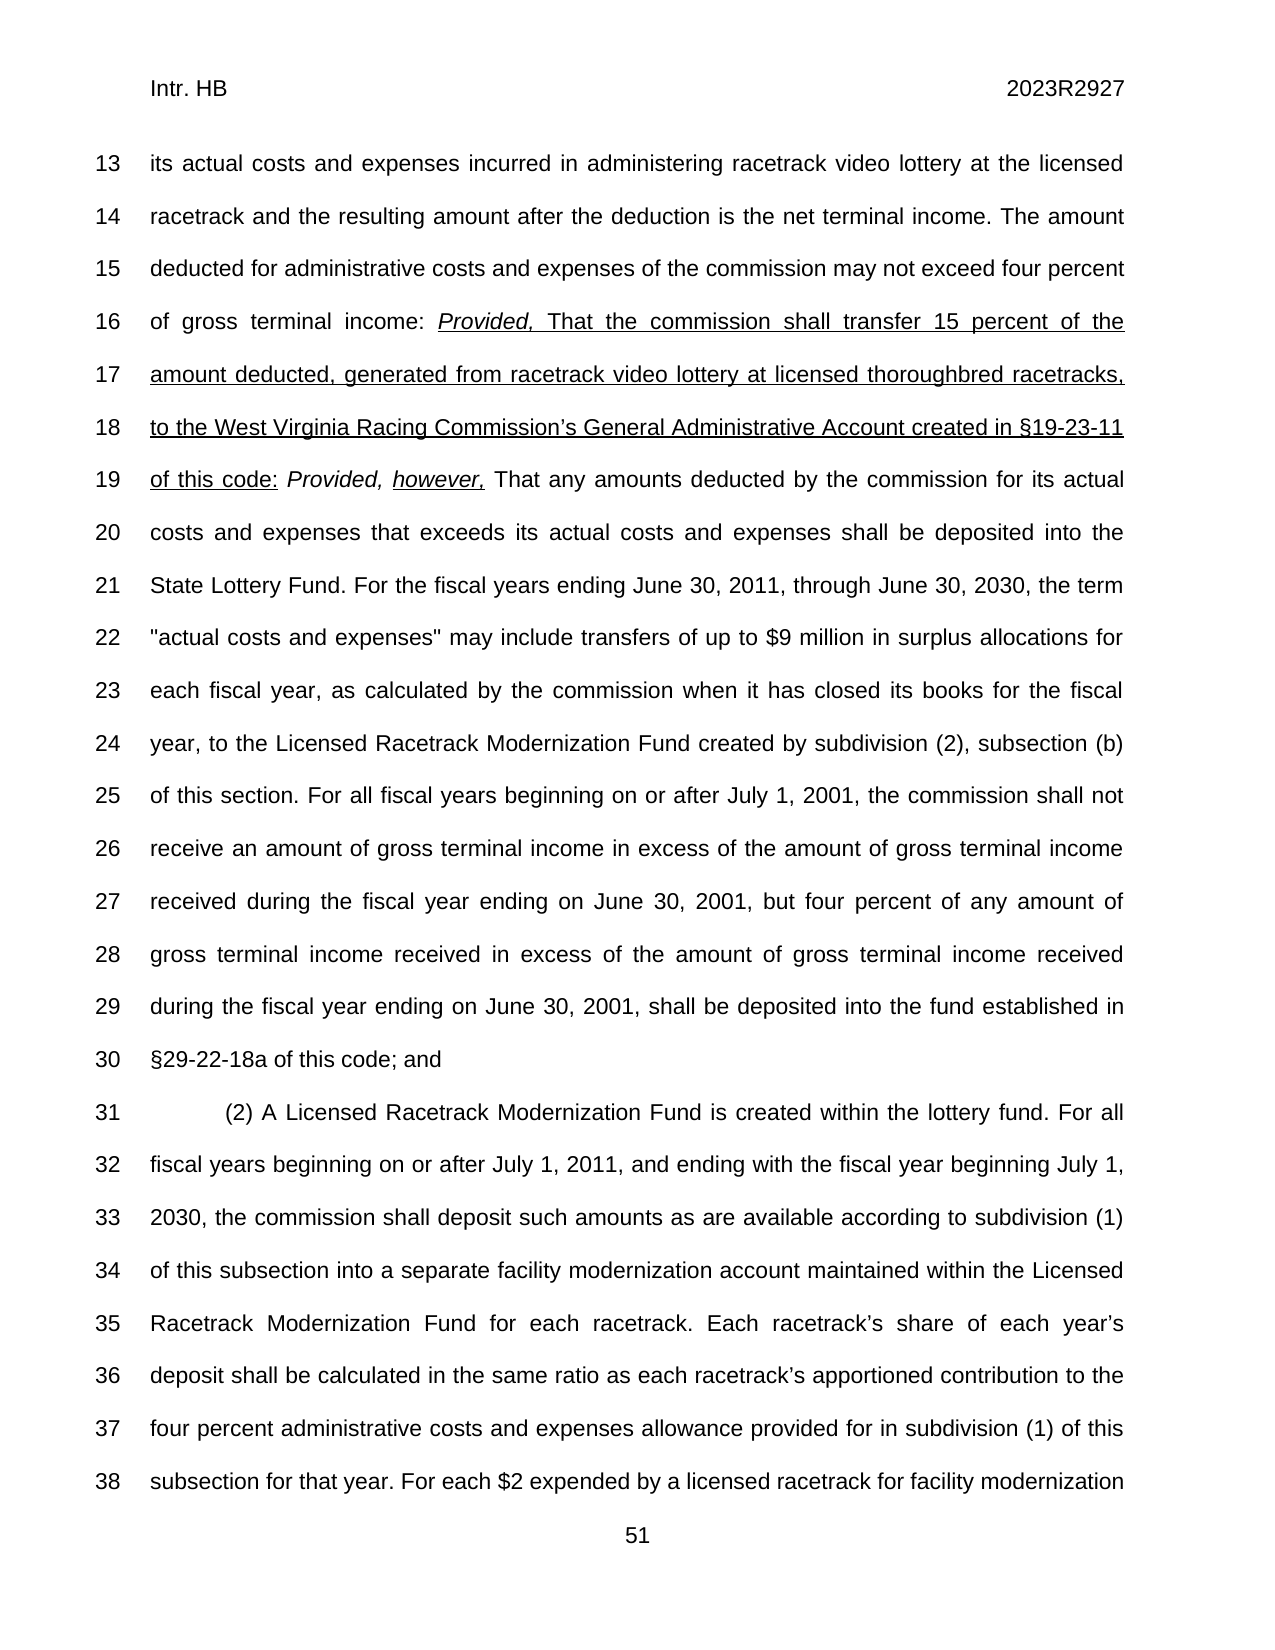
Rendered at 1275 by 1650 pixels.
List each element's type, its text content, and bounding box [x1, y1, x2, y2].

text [150, 1099, 1125, 1494]
